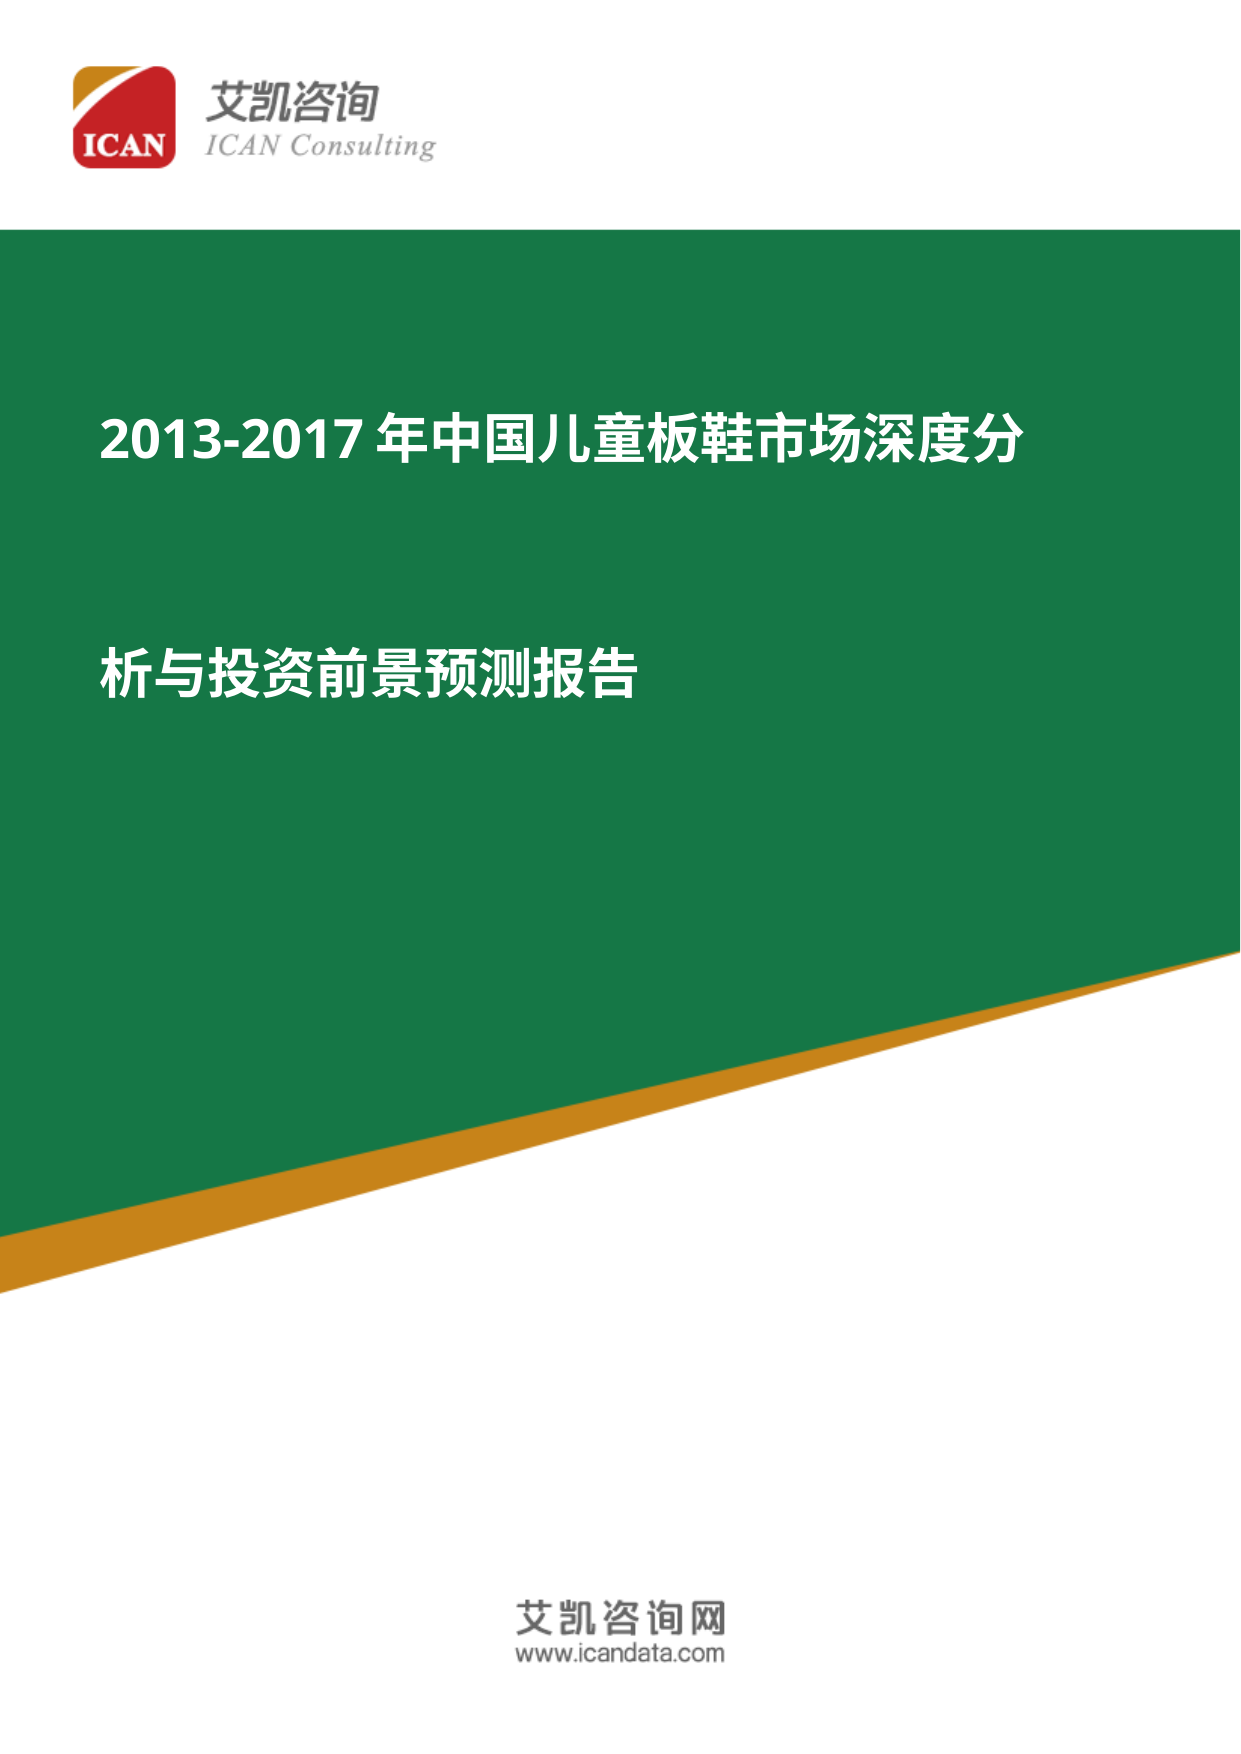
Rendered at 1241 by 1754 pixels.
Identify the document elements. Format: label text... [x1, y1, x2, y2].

picture [0, 5, 1241, 1754]
subtitle 2013-2017年中国儿童板鞋市场深度分析与投资前景预测报告 [99, 386, 1053, 718]
